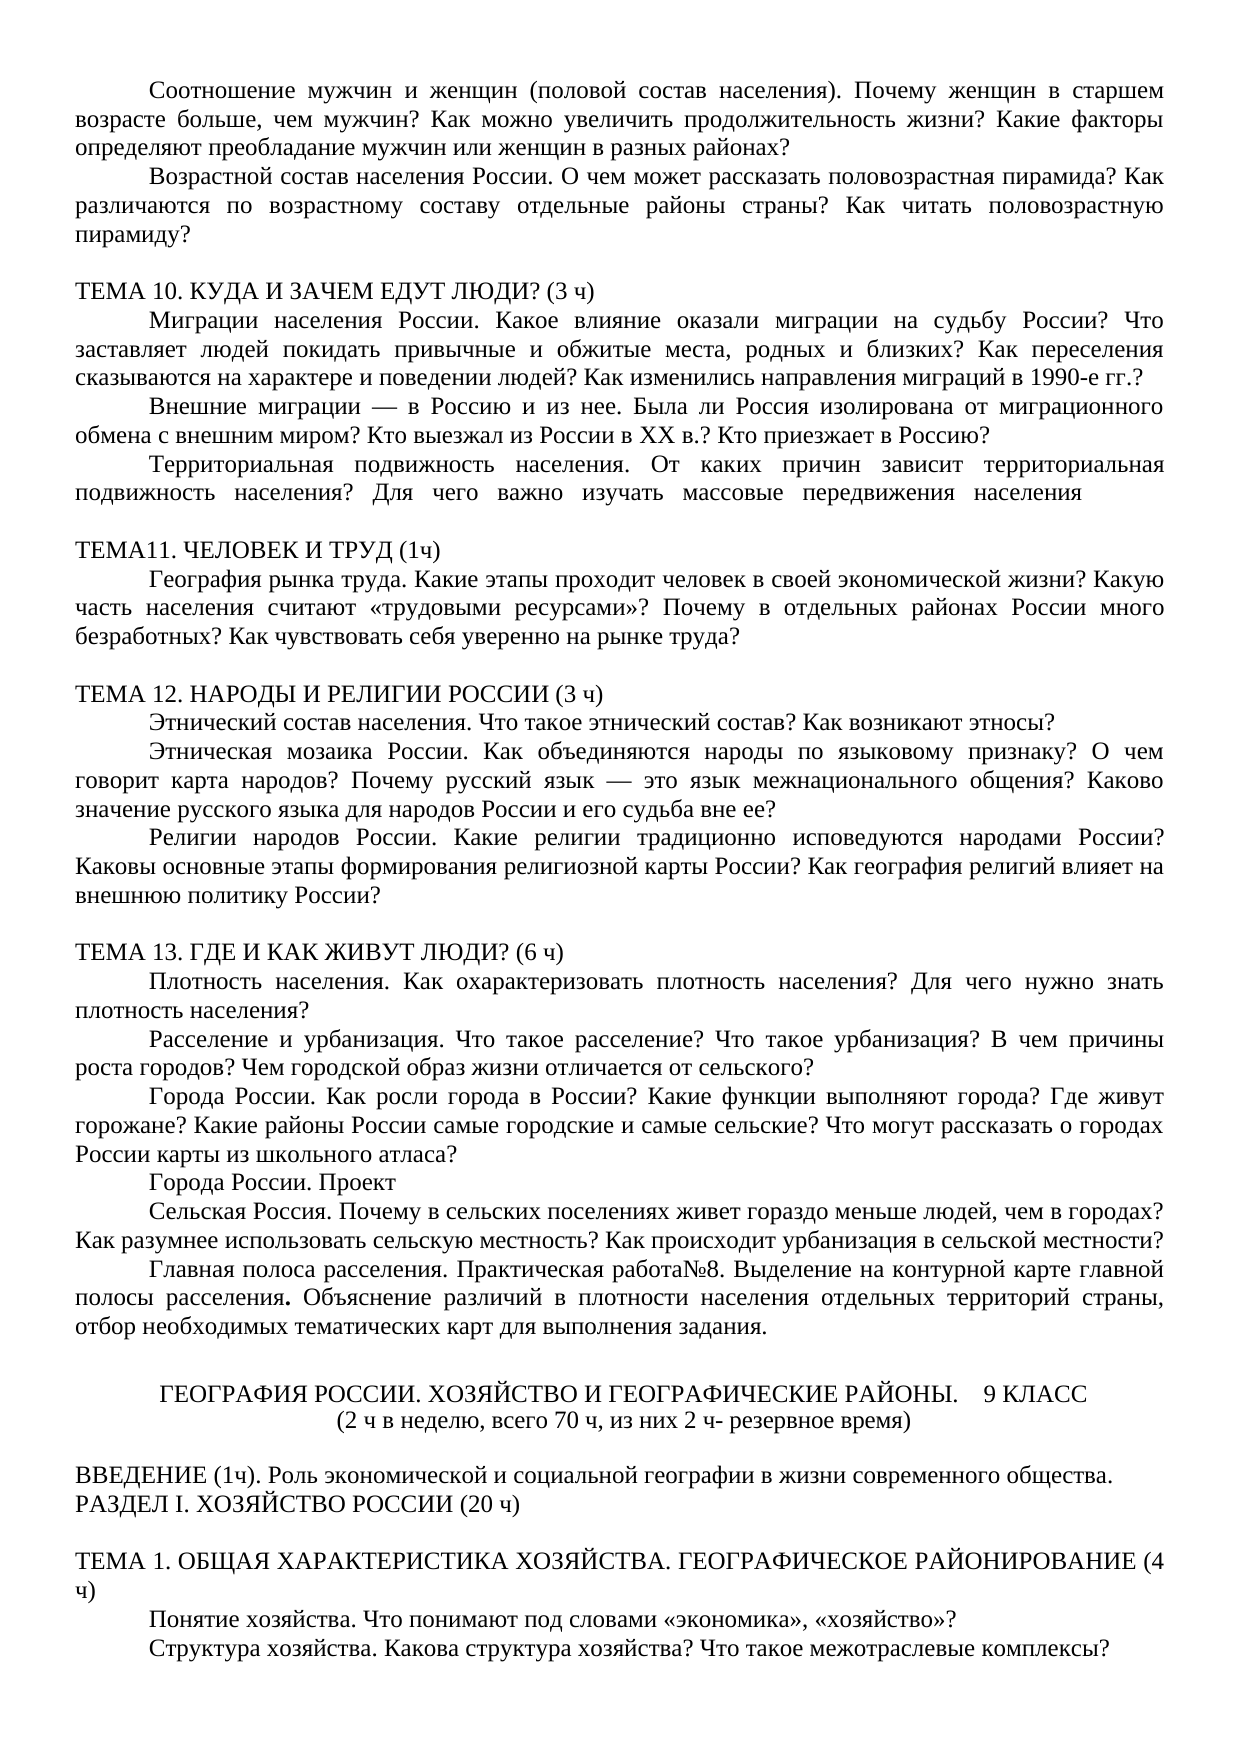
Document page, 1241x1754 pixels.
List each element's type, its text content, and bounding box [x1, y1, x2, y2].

text География рынка труда. Какие этапы проходит человек в своей экономической жизни? Какую часть населения считают «трудовыми ресурсами»? Почему в отдельных районах России много безработных? Как чувствовать себя уверенно на рынке труда? [75, 564, 1165, 650]
text Возрастной состав населения России. О чем может рассказать половозрастная пирамида? Как различаются по возрастному составу отдельные районы страны? Как читать половозрастную пирамиду? [75, 161, 1165, 247]
text ВВЕДЕНИЕ (1ч). Роль экономической и социальной географии в жизни современного общества. [75, 1460, 1165, 1489]
text РАЗДЕЛ I. ХОЗЯЙСТВО РОССИИ (20 ч) [75, 1489, 1165, 1518]
text ТЕМА11. ЧЕЛОВЕК И ТРУД (1ч) [75, 535, 1165, 564]
text Структура хозяйства. Какова структура хозяйства? Что такое межотраслевые комплексы? [75, 1633, 1165, 1661]
text ГЕОГРАФИЯ РОССИИ. ХОЗЯЙСТВО И ГЕОГРАФИЧЕСКИЕ РАЙОНЫ. 9 КЛАСС [82, 1381, 1165, 1408]
text Расселение и урбанизация. Что такое расселение? Что такое урбанизация? В чем причины роста городов? Чем городской образ жизни отличается от сельского? [75, 1024, 1165, 1081]
text (2 ч в неделю, всего 70 ч, из них 2 ч- резервное время) [82, 1408, 1165, 1434]
text Религии народов России. Какие религии традиционно исповедуются народами России? Каковы основные этапы формирования религиозной карты России? Как география религий влияет на внешнюю политику России? [75, 822, 1165, 909]
text Этническая мозаика России. Как объединяются народы по языковому признаку? О чем говорит карта народов? Почему русский язык — это язык межнационального общения? Каково значение русского языка для народов России и его судьба вне ее? [75, 736, 1165, 822]
text Миграции населения России. Какое влияние оказали миграции на судьбу России? Что заставляет людей покидать привычные и обжитые места, родных и близких? Как переселения сказываются на характере и поведении людей? Как изменились направления миграций в 1990-е гг.? [75, 305, 1165, 391]
text Плотность населения. Как охарактеризовать плотность населения? Для чего нужно знать плотность населения? [75, 966, 1165, 1024]
text Понятие хозяйства. Что понимают под словами «экономика», «хозяйство»? [75, 1604, 1165, 1633]
text Города России. Проект [75, 1167, 1165, 1196]
text ТЕМА 10. КУДА И ЗАЧЕМ ЕДУТ ЛЮДИ? (3 ч) [75, 276, 1165, 305]
text Соотношение мужчин и женщин (половой состав населения). Почему женщин в старшем возрасте больше, чем мужчин? Как можно увеличить продолжительность жизни? Какие факторы определяют преобладание мужчин или женщин в разных районах? [75, 75, 1165, 161]
text Сельская Россия. Почему в сельских поселениях живет гораздо меньше людей, чем в городах? Как разумнее использовать сельскую местность? Как происходит урбанизация в сельской местности? [75, 1196, 1165, 1254]
text ТЕМА 12. НАРОДЫ И РЕЛИГИИ РОССИИ (3 ч) [75, 679, 1165, 707]
text ТЕМА 1. ОБЩАЯ ХАРАКТЕРИСТИКА ХОЗЯЙСТВА. ГЕОГРАФИЧЕСКОЕ РАЙОНИРОВАНИЕ (4 ч) [75, 1546, 1165, 1604]
text Города России. Как росли города в России? Какие функции выполняют города? Где живут горожане? Какие районы России самые городские и самые сельские? Что могут рассказать о городах России карты из школьного атласа? [75, 1081, 1165, 1167]
text ТЕМА 13. ГДЕ И КАК ЖИВУТ ЛЮДИ? (6 ч) [75, 937, 1165, 966]
text Внешние миграции — в Россию и из нее. Была ли Россия изолирована от миграционного обмена с внешним миром? Кто выезжал из России в XX в.? Кто приезжает в Россию? [75, 391, 1165, 449]
text Территориальная подвижность населения. От каких причин зависит территориальная подвижность населения? Для чего важно изучать массовые передвижения населения [75, 449, 1165, 506]
text Главная полоса расселения. Практическая работа№8. Выделение на контурной карте главной полосы расселения. Объяснение различий в плотности населения отдельных территорий страны, отбор необходимых тематических карт для выполнения задания. [75, 1254, 1165, 1340]
text Этнический состав населения. Что такое этнический состав? Как возникают этносы? [75, 707, 1165, 736]
